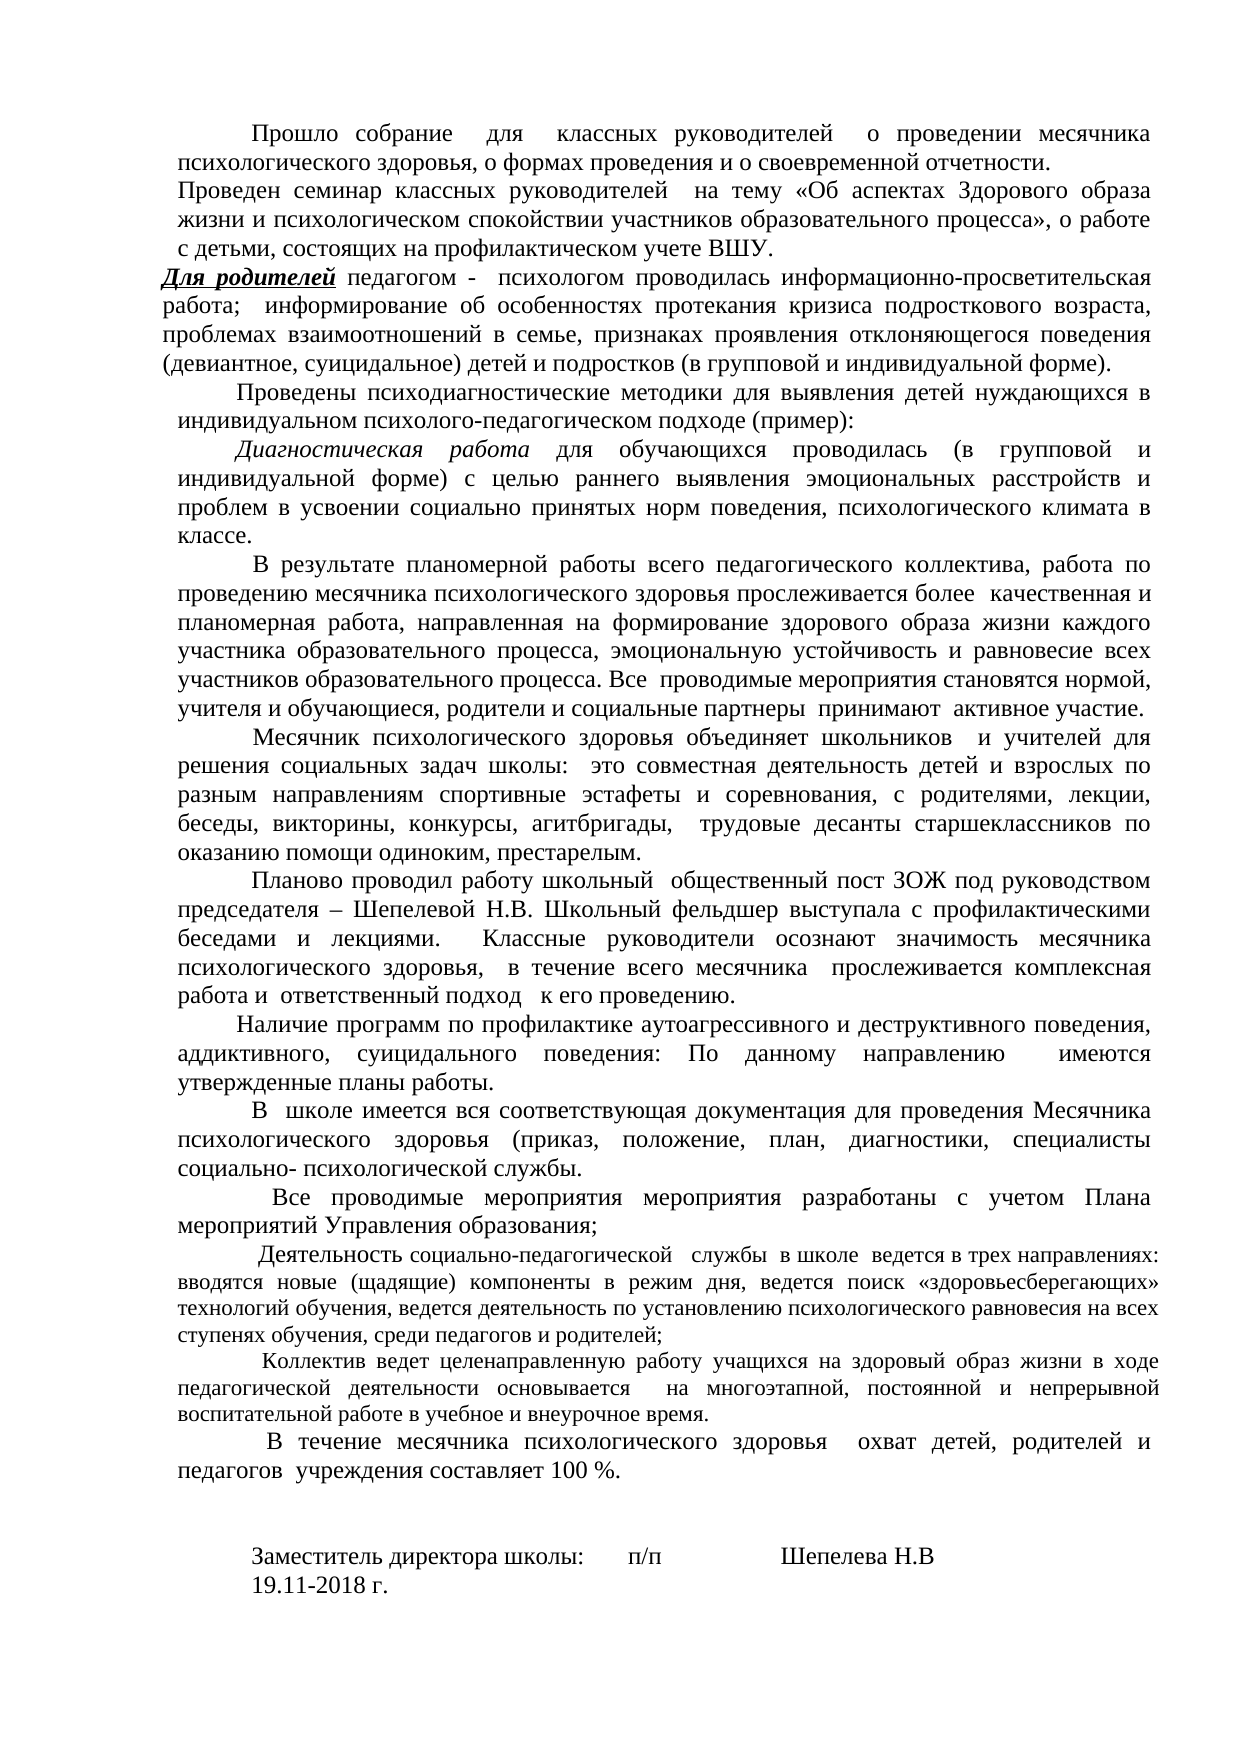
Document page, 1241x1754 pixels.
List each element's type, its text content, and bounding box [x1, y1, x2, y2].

text 19.11-2018 г. [177, 1570, 1152, 1599]
text Деятельность социально-педагогической службы в школе ведется в трех направлениях: вводятся новые (щадящие) компоненты в режим дня, ведется поиск «здоровьесберегающих» технологий обучения, ведется деятельность по установлению психологического равновесия на всех ступенях обучения, среди педагогов и родителей; [177, 1239, 1161, 1347]
text Проведен семинар классных руководителей на тему «Об аспектах Здорового образа жизни и психологическом спокойствии участников образовательного процесса», о работе с детьми, состоящих на профилактическом учете ВШУ. [177, 176, 1152, 262]
text Прошло собрание для классных руководителей о проведении месячника психологического здоровья, о формах проведения и о своевременной отчетности. [177, 118, 1152, 176]
text Месячник психологического здоровья объединяет школьников и учителей для решения социальных задач школы: это совместная деятельность детей и взрослых по разным направлениям спортивные эстафеты и соревнования, с родителями, лекции, беседы, викторины, конкурсы, агитбригады, трудовые десанты старшеклассников по оказанию помощи одиноким, престарелым. [177, 722, 1152, 866]
text В школе имеется вся соответствующая документация для проведения Месячника психологического здоровья (приказ, положение, план, диагностики, специалисты социально- психологической службы. [177, 1096, 1152, 1182]
text В течение месячника психологического здоровья охват детей, родителей и педагогов учреждения составляет 100 %. [177, 1426, 1152, 1484]
text Все проводимые мероприятия мероприятия разработаны с учетом Плана мероприятий Управления образования; [177, 1182, 1152, 1239]
text Проведены психодиагностические методики для выявления детей нуждающихся в индивидуальном психолого-педагогическом подходе (пример): [177, 377, 1152, 434]
text Коллектив ведет целенаправленную работу учащихся на здоровый образ жизни в ходе педагогической деятельности основывается на многоэтапной, постоянной и непрерывной воспитательной работе в учебное и внеурочное время. [177, 1347, 1161, 1426]
list Для родителей педагогом - психологом проводилась информационно-просветительская работа; информирование об особенностях протекания кризиса подросткового возраста, проблемах взаимоотношений в семье, признаках проявления отклоняющегося поведения (девиантное, суицидальное) детей и подростков (в групповой и индивидуальной форме). [162, 262, 1152, 377]
text Планово проводил работу школьный общественный пост ЗОЖ под руководством председателя – Шепелевой Н.В. Школьный фельдшер выступала с профилактическими беседами и лекциями. Классные руководители осознают значимость месячника психологического здоровья, в течение всего месячника прослеживается комплексная работа и ответственный подход к его проведению. [177, 866, 1152, 1009]
text Заместитель директора школы: п/п Шепелева Н.В [177, 1541, 1152, 1570]
text Диагностическая работа для обучающихся проводилась (в групповой и индивидуальной форме) с целью раннего выявления эмоциональных расстройств и проблем в усвоении социально принятых норм поведения, психологического климата в классе. [177, 434, 1152, 549]
text В результате планомерной работы всего педагогического коллектива, работа по проведению месячника психологического здоровья прослеживается более качественная и планомерная работа, направленная на формирование здорового образа жизни каждого участника образовательного процесса, эмоциональную устойчивость и равновесие всех участников образовательного процесса. Все проводимые мероприятия становятся нормой, учителя и обучающиеся, родители и социальные партнеры принимают активное участие. [177, 549, 1152, 722]
text Наличие программ по профилактике аутоагрессивного и деструктивного поведения, аддиктивного, суицидального поведения: По данному направлению имеются утвержденные планы работы. [177, 1009, 1152, 1096]
